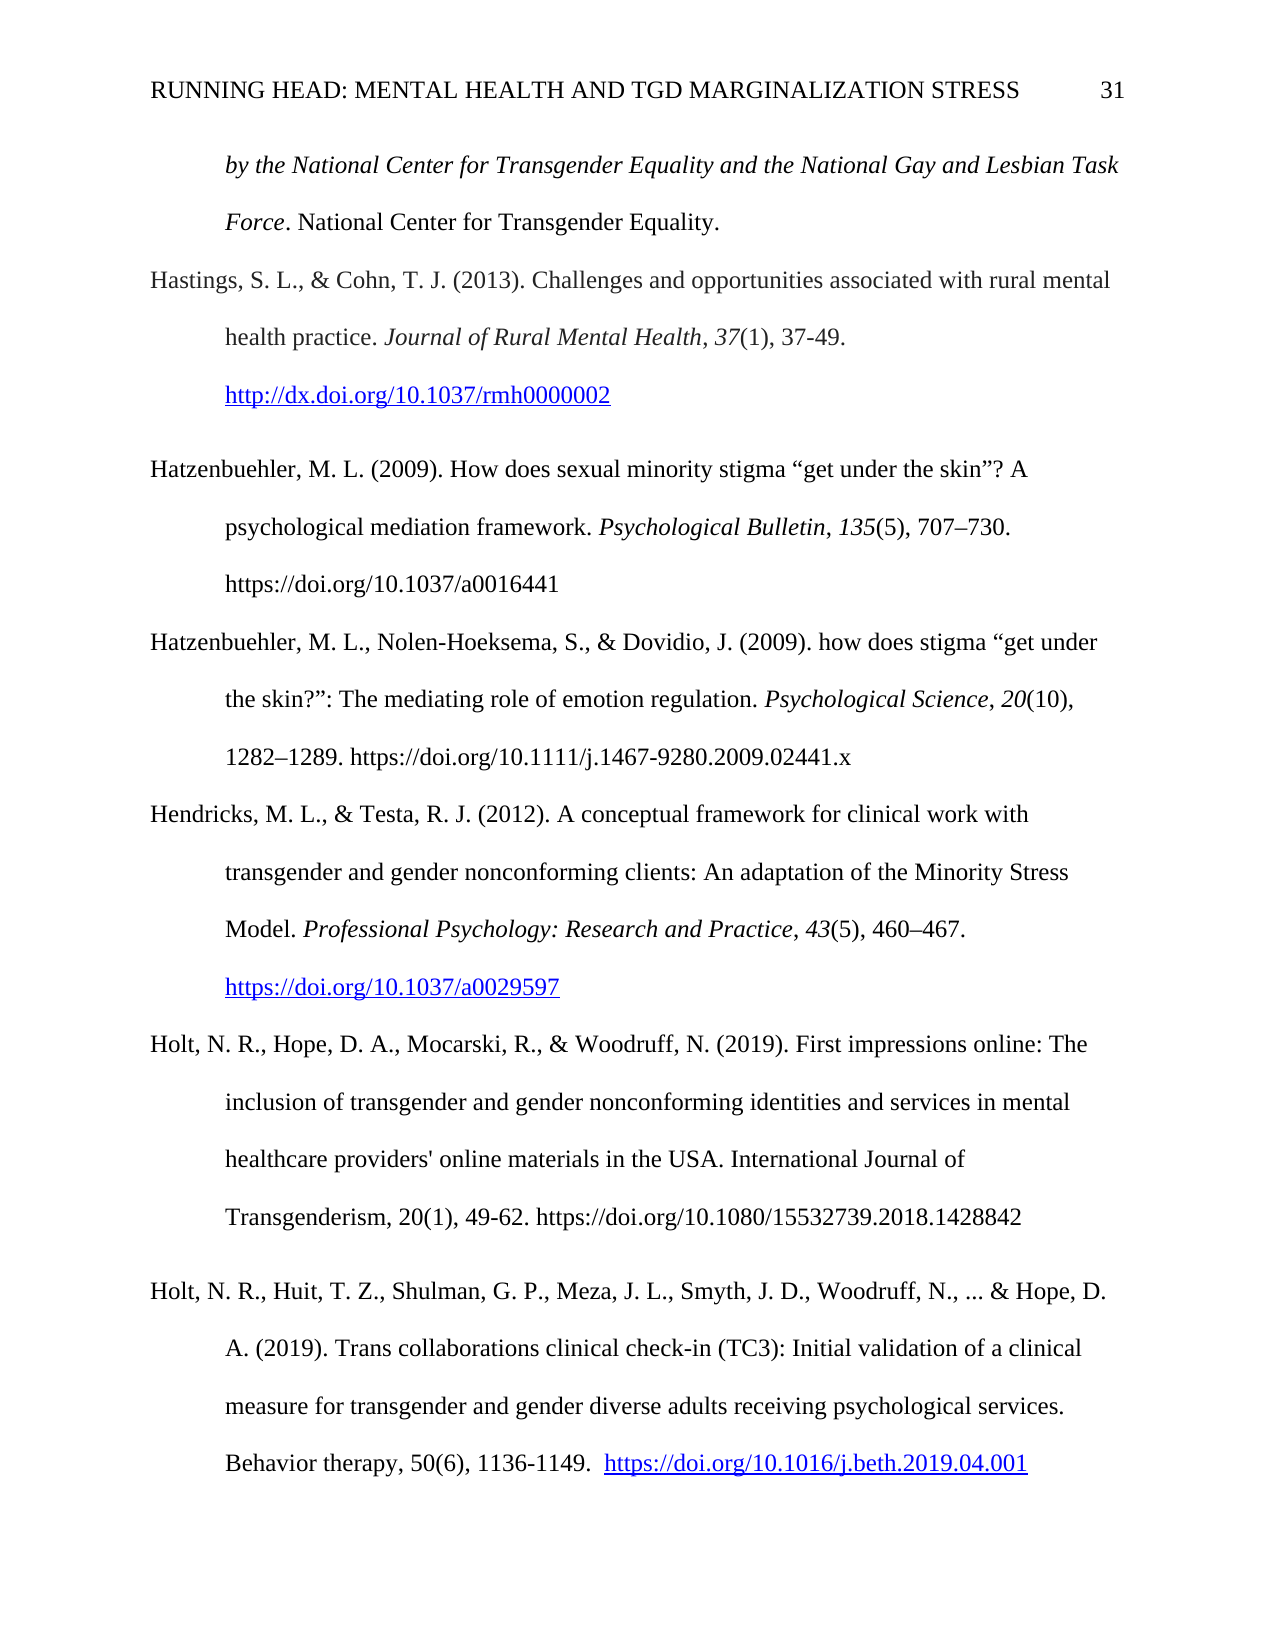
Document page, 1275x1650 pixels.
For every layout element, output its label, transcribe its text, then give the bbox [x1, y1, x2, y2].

text Hatzenbuehler, M. L., Nolen-Hoeksema, S., & Dovidio, J. (2009). how does stigma “get under the skin?”: The mediating role of emotion regulation. Psychological Science, 20(10), 1282–1289. https://doi.org/10.1111/j.1467-9280.2009.02441.x [150, 627, 1125, 770]
text Hatzenbuehler, M. L. (2009). How does sexual minority stigma “get under the skin”? A psychological mediation framework. Psychological Bulletin, 135(5), 707–730. https://doi.org/10.1037/a0016441 [150, 454, 1125, 598]
text Holt, N. R., Hope, D. A., Mocarski, R., & Woodruff, N. (2019). First impressions online: The inclusion of transgender and gender nonconforming identities and services in mental healthcare providers' online materials in the USA. International Journal of Transgenderism, 20(1), 49-62. https://doi.org/10.1080/15532739.2018.1428842 [150, 1029, 1125, 1230]
text Hendricks, M. L., & Testa, R. J. (2012). A conceptual framework for clinical work with transgender and gender nonconforming clients: An adaptation of the Minority Stress Model. Professional Psychology: Research and Practice, 43(5), 460–467. https://doi.org/10.1037/a0029597 [150, 799, 1125, 1000]
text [150, 150, 1125, 236]
text Hastings, S. L., & Cohn, T. J. (2013). Challenges and opportunities associated with rural mental health practice. Journal of Rural Mental Health, 37(1), 37-49. http://dx.doi.org/10.1037/rmh0000002 [150, 265, 1125, 409]
text Holt, N. R., Huit, T. Z., Shulman, G. P., Meza, J. L., Smyth, J. D., Woodruff, N., ... & Hope, D. A. (2019). Trans collaborations clinical check-in (TC3): Initial validation of a clinical measure for transgender and gender diverse adults receiving psychological services. Behavior therapy, 50(6), 1136-1149. https://doi.org/10.1016/j.beth.2019.04.001 [150, 1276, 1125, 1477]
